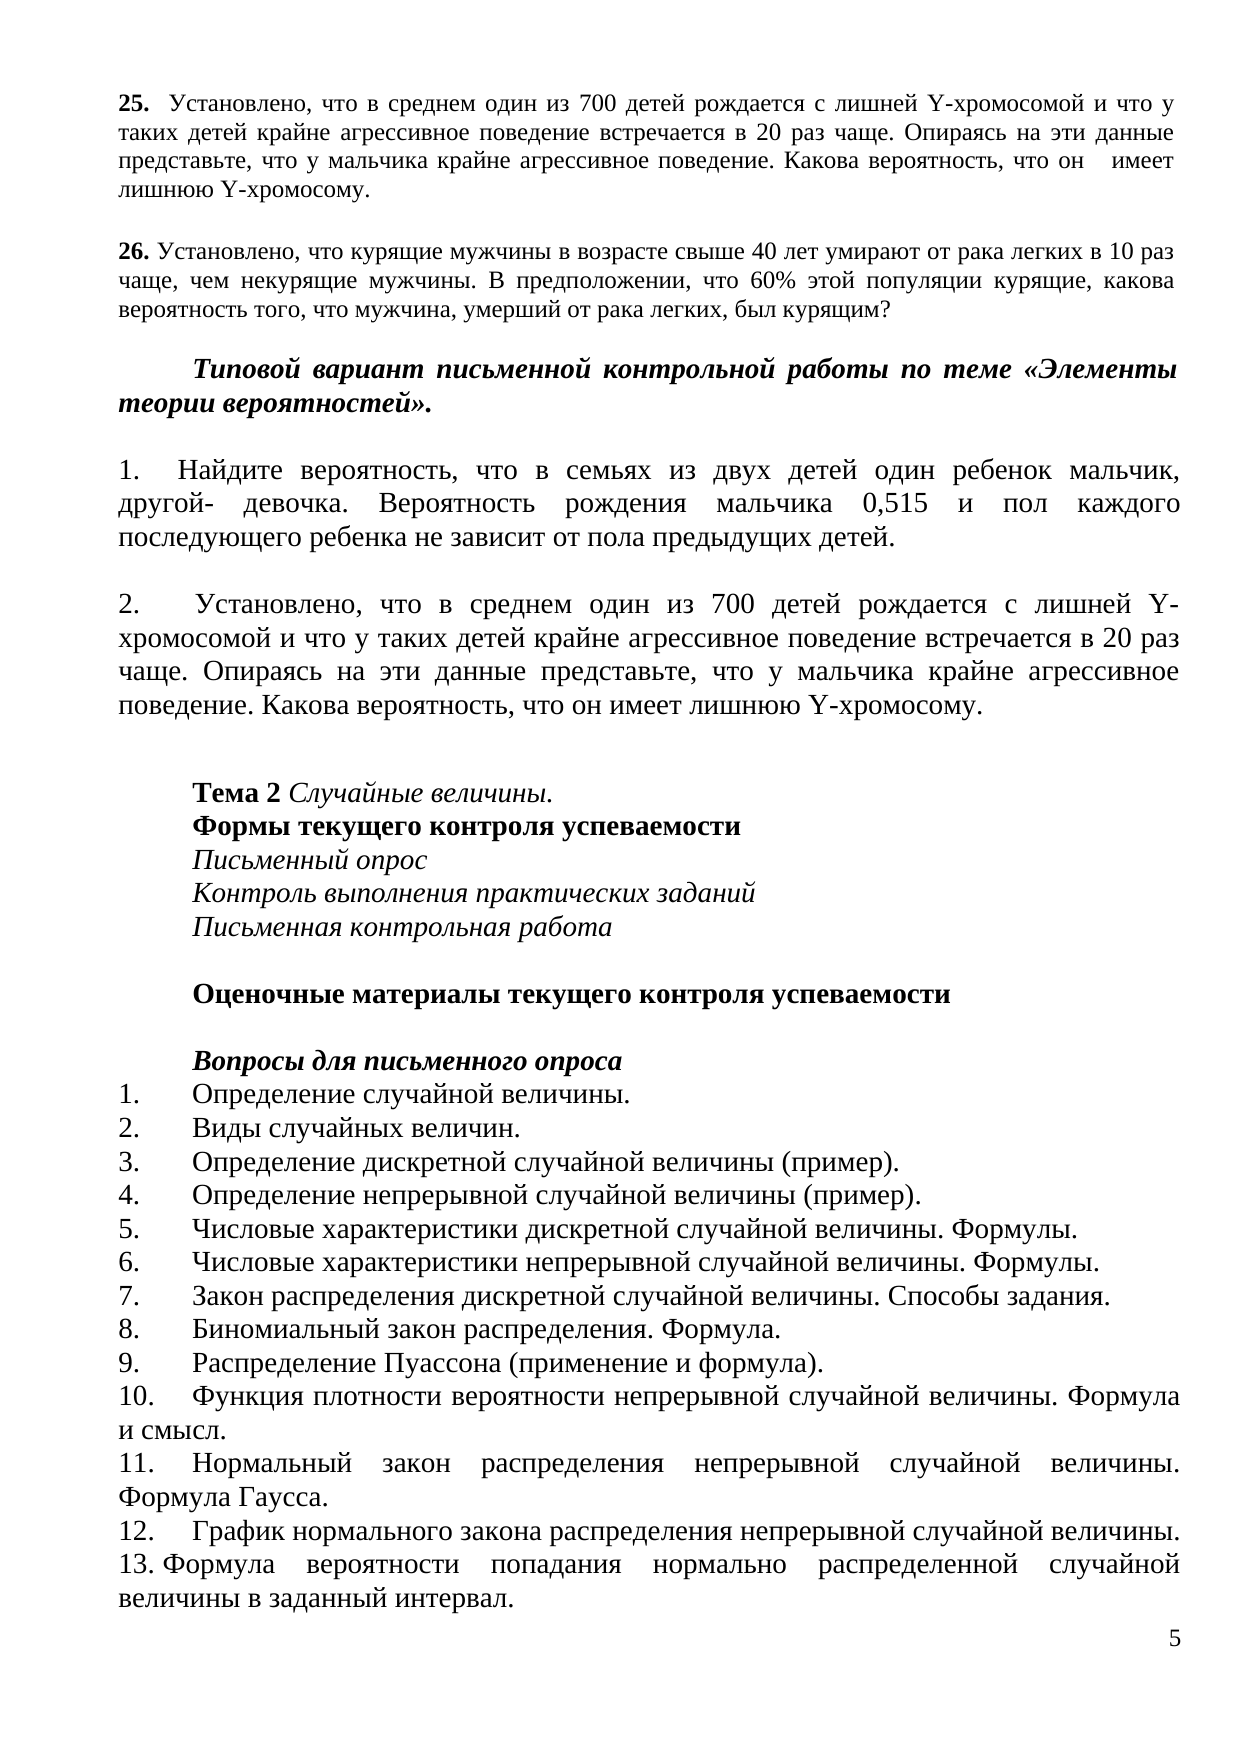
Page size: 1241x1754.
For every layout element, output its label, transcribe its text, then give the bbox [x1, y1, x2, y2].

list График нормального закона распределения непрерывной случайной величины. [118, 1513, 1181, 1546]
list Числовые характеристики дискретной случайной величины. Формулы. [118, 1211, 1181, 1244]
list Определение случайной величины. [118, 1077, 1181, 1110]
text Тема 2 Случайные величины. [118, 775, 1181, 808]
list Биномиальный закон распределения. Формула. [118, 1311, 1181, 1345]
list Числовые характеристики непрерывной случайной величины. Формулы. [118, 1244, 1181, 1278]
list Виды случайных величин. [118, 1110, 1181, 1144]
list Установлено, что в среднем один из 700 детей рождается с лишней Y-хромосомой и что у таких детей крайне агрессивное поведение встречается в 20 раз чаще. Опираясь на эти данные представьте, что у мальчика крайне агрессивное поведение. Какова вероятность, что он имеет лишнюю Y-хромосому. [118, 586, 1181, 720]
text Вопросы для письменного опроса [118, 1043, 1181, 1077]
text Оценочные материалы текущего контроля успеваемости [118, 976, 1181, 1009]
text 25. Установлено, что в среднем один из 700 детей рождается с лишней Y-хромосомой и что у таких детей крайне агрессивное поведение встречается в 20 раз чаще. Опираясь на эти данные представьте, что у мальчика крайне агрессивное поведение. Какова вероятность, что он имеет лишнюю Y-хромосому. [118, 88, 1176, 203]
list Определение непрерывной случайной величины (пример). [118, 1177, 1181, 1211]
text Формы текущего контроля успеваемости [118, 808, 1181, 842]
list Функция плотности вероятности непрерывной случайной величины. Формула и смысл. [118, 1378, 1181, 1446]
list Найдите вероятность, что в семьях из двух детей один ребенок мальчик, другой- девочка. Вероятность рождения мальчика 0,515 и пол каждого последующего ребенка не зависит от пола предыдущих детей. [118, 452, 1181, 553]
text Типовой вариант письменной контрольной работы по теме «Элементы теории вероятностей». [118, 351, 1181, 418]
list Нормальный закон распределения непрерывной случайной величины. Формула Гаусса. [118, 1446, 1181, 1513]
list Распределение Пуассона (применение и формула). [118, 1345, 1181, 1378]
text Письменный опрос [118, 842, 1181, 875]
text Контроль выполнения практических заданий [118, 875, 1181, 909]
list Определение дискретной случайной величины (пример). [118, 1144, 1181, 1177]
list Закон распределения дискретной случайной величины. Способы задания. [118, 1278, 1181, 1311]
text Письменная контрольная работа [118, 909, 1181, 942]
list Формула вероятности попадания нормально распределенной случайной величины в заданный интервал. [118, 1546, 1181, 1613]
text 26. Установлено, что курящие мужчины в возрасте свыше 40 лет умирают от рака легких в 10 раз чаще, чем некурящие мужчины. В предположении, что 60% этой популяции курящие, какова вероятность того, что мужчина, умерший от рака легких, был курящим? [118, 236, 1176, 323]
